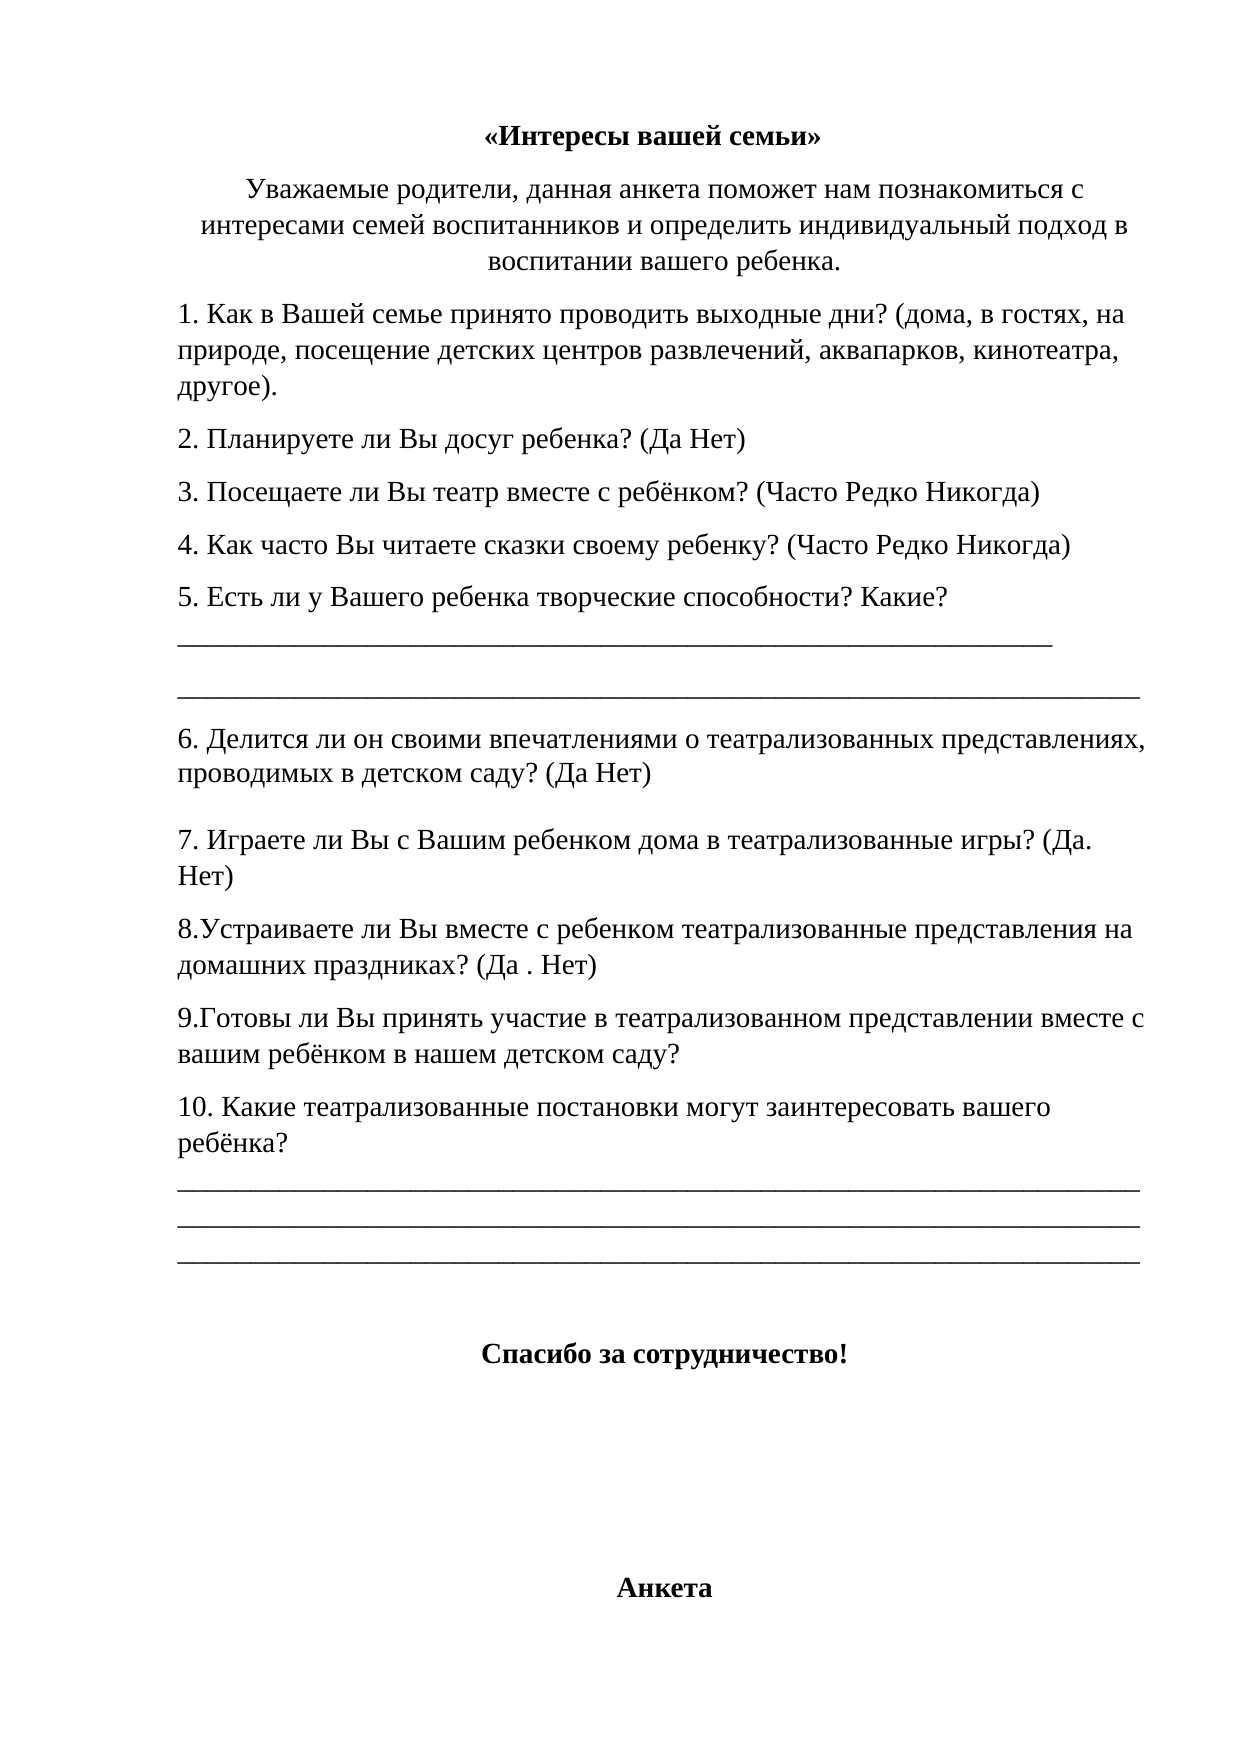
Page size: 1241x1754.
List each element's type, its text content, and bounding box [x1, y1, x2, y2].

text 8.Устраиваете ли Вы вместе с ребенком театрализованные представления на домашних праздниках? (Да . Нет) [177, 911, 1152, 981]
text __________________________________________________________________ [177, 668, 1152, 702]
text 6. Делится ли он своими впечатлениями о театрализованных представлениях, [177, 721, 1152, 755]
text Анкета [177, 1571, 1152, 1604]
text 10. Какие театрализованные постановки могут заинтересовать вашего ребёнка? ______________________________________________________________________________________________________________________________________________________________________________________________________ [177, 1089, 1152, 1267]
text Спасибо за сотрудничество! [177, 1336, 1152, 1369]
text Уважаемые родители, данная анкета поможет нам познакомиться с интересами семей воспитанников и определить индивидуальный подход в воспитании вашего ребенка. [177, 171, 1152, 277]
text 9.Готовы ли Вы принять участие в театрализованном представлении вместе с вашим ребёнком в нашем детском саду? [177, 1000, 1152, 1069]
text проводимых в детском саду? (Да Нет) [177, 755, 1152, 788]
text 3. Посещаете ли Вы театр вместе с ребёнком? (Часто Редко Никогда) [177, 474, 1152, 507]
text 1. Как в Вашей семье принято проводить выходные дни? (дома, в гостях, на природе, посещение детских центров развлечений, аквапарков, кинотеатра, другое). [177, 296, 1152, 402]
text 7. Играете ли Вы с Вашим ребенком дома в театрализованные игры? (Да. Нет) [177, 822, 1152, 892]
text 4. Как часто Вы читаете сказки своему ребенку? (Часто Редко Никогда) [177, 527, 1152, 560]
text «Интересы вашей семьи» [177, 118, 1152, 152]
text 2. Планируете ли Вы досуг ребенка? (Да Нет) [177, 421, 1152, 455]
text 5. Есть ли у Вашего ребенка творческие способности? Какие?____________________________________________________________ [177, 579, 1152, 649]
